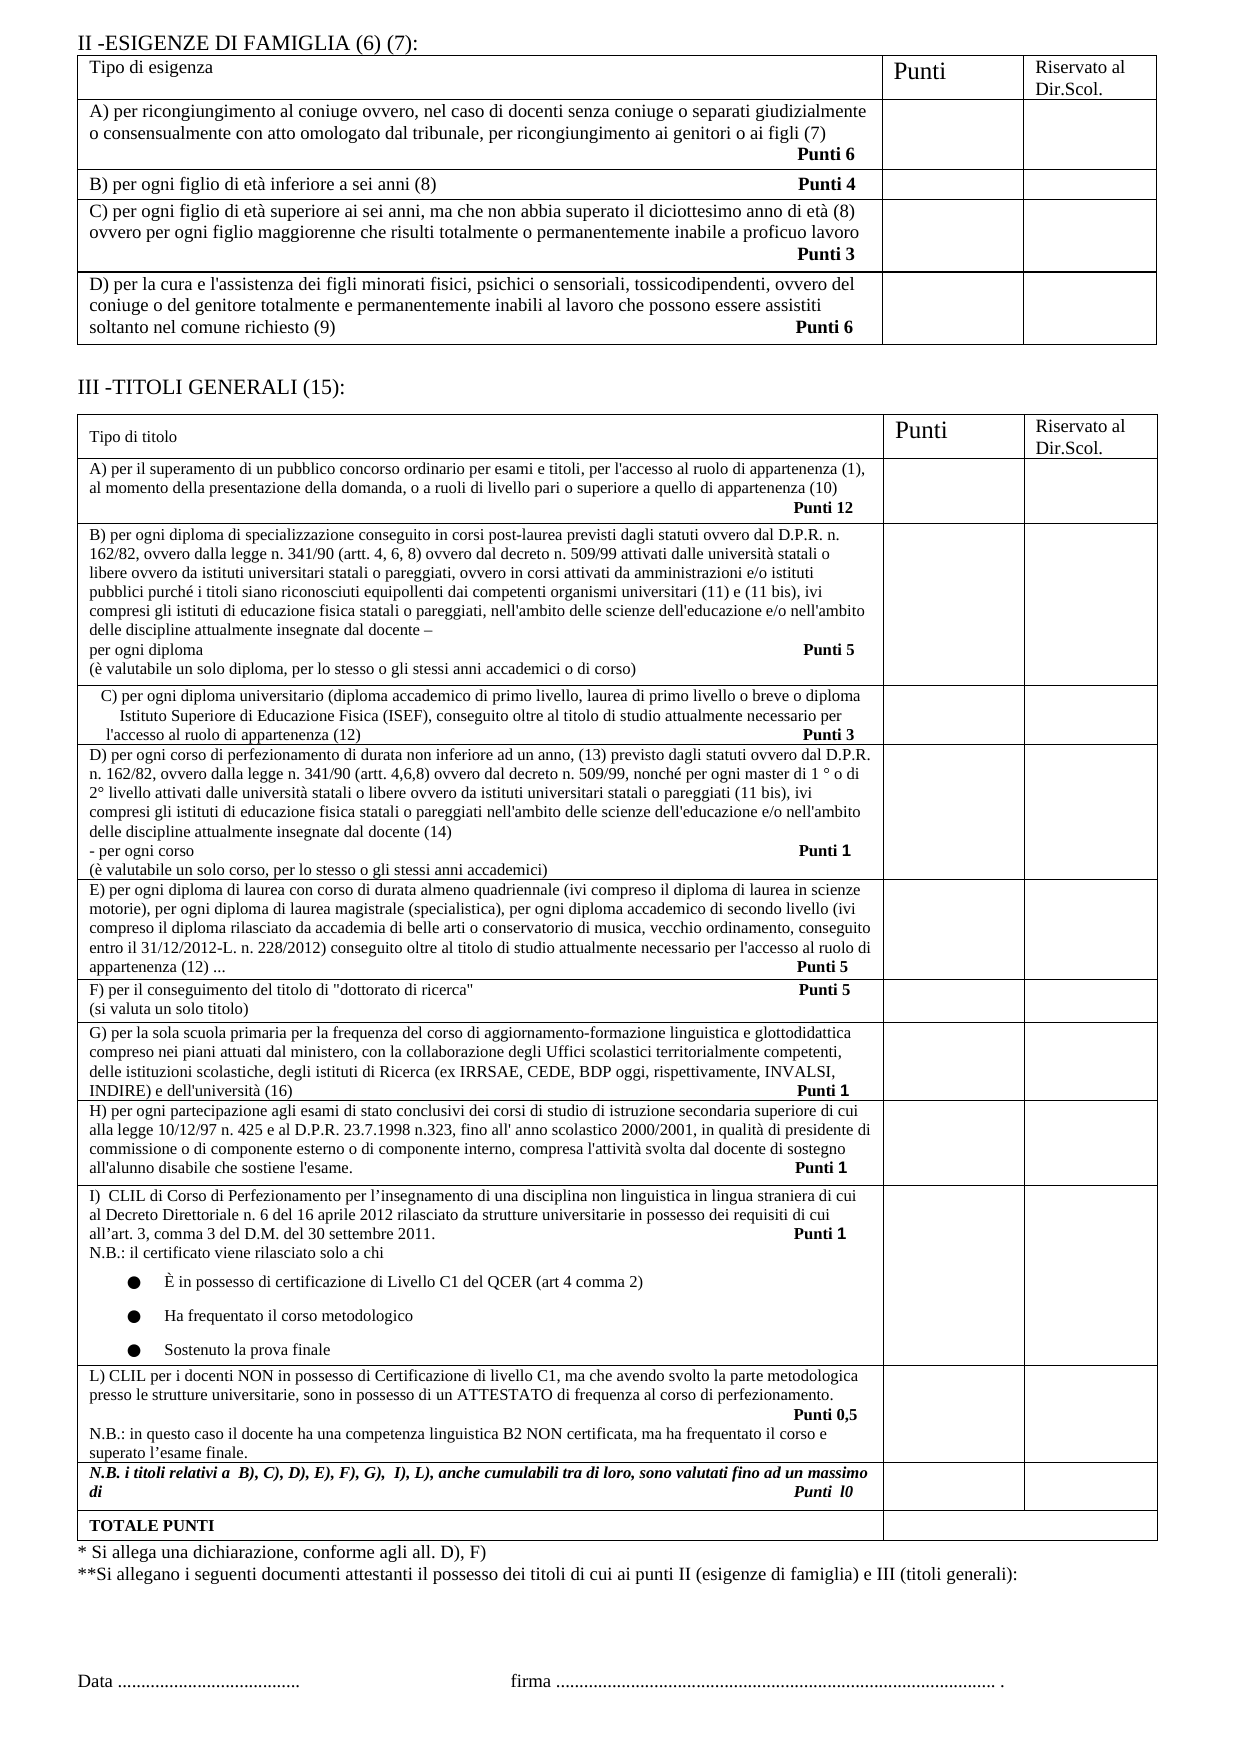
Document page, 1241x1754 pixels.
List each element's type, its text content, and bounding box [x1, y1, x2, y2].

table_cell [884, 1023, 1024, 1100]
table_cell [1025, 745, 1157, 879]
table_cell [884, 686, 1024, 744]
table_cell [884, 524, 1024, 685]
table_cell [884, 459, 1024, 523]
table_header Tipo di esigenza [78, 56, 882, 99]
table_cell [1025, 686, 1157, 744]
table_cell E) per ogni diploma di laurea con corso di durata almeno quadriennale (ivi compreso il diploma di laurea in scienze motorie), per ogni diploma di laurea magistrale (specialistica), per ogni diploma accademico di secondo livello (ivi compreso il diploma rilasciato da accademia di belle arti o conservatorio di musica, vecchio ordinamento, conseguito entro il 31/12/2012-L. n. 228/2012) conseguito oltre al titolo di studio attualmente necessario per l'accesso al ruolo di appartenenza (12) ... Punti 5 [78, 880, 883, 979]
table_cell H) per ogni partecipazione agli esami di stato conclusivi dei corsi di studio di istruzione secondaria superiore di cui alla legge 10/12/97 n. 425 e al D.P.R. 23.7.1998 n.323, fino all' anno scolastico 2000/2001, in qualità di presidente di commissione o di componente esterno o di componente interno, compresa l'attività svolta dal docente di sostegno all'alunno disabile che sostiene l'esame. Punti 1 [78, 1101, 883, 1185]
table_header Riservato al Dir.Scol. [1025, 415, 1157, 458]
table_cell [1024, 1511, 1157, 1540]
text III -TITOLI GENERALI (15): [77, 374, 1158, 399]
table_cell I) CLIL di Corso di Perfezionamento per l’insegnamento di una disciplina non linguistica in lingua straniera di cui al Decreto Direttoriale n. 6 del 16 aprile 2012 rilasciato da strutture universitarie in possesso dei requisiti di cui all’art. 3, comma 3 del D.M. del 30 settembre 2011. Punti 1 N.B.: il certificato viene rilasciato solo a chi È in possesso di certificazione di Livello C1 del QCER (art 4 comma 2) Ha frequentato il corso metodologico Sostenuto la prova finale [78, 1186, 883, 1365]
table_cell [1025, 1463, 1157, 1510]
table_cell [884, 745, 1024, 879]
table_cell B) per ogni figlio di età inferiore a sei anni (8) Punti 4 [78, 170, 882, 198]
text **Si allegano i seguenti documenti attestanti il possesso dei titoli di cui ai punti II (esigenze di famiglia) e III (titoli generali): [77, 1563, 1099, 1584]
table_cell C) per ogni diploma universitario (diploma accademico di primo livello, laurea di primo livello o breve o diploma Istituto Superiore di Educazione Fisica (ISEF), conseguito oltre al titolo di studio attualmente necessario per l'accesso al ruolo di appartenenza (12) Punti 3 [78, 686, 883, 744]
table_header Riservato al Dir.Scol. [1024, 56, 1156, 99]
table_cell [883, 200, 1023, 271]
table_cell [884, 1511, 1024, 1540]
table_cell D) per ogni corso di perfezionamento di durata non inferiore ad un anno, (13) previsto dagli statuti ovvero dal D.P.R. n. 162/82, ovvero dalla legge n. 341/90 (artt. 4,6,8) ovvero dal decreto n. 509/99, nonché per ogni master di 1 ° o di 2° livello attivati dalle università statali o libere ovvero da istituti universitari statali o pareggiati (11 bis), ivi compresi gli istituti di educazione fisica statali o pareggiati nell'ambito delle scienze dell'educazione e/o nell'ambito delle discipline attualmente insegnate dal docente (14) - per ogni corso Punti 1 (è valutabile un solo corso, per lo stesso o gli stessi anni accademici) [78, 745, 883, 879]
table_cell F) per il conseguimento del titolo di "dottorato di ricerca" Punti 5 (si valuta un solo titolo) [78, 980, 883, 1022]
table_header Punti [883, 56, 1023, 99]
text Data ....................................... firma .............................................................................................. . [77, 1670, 1158, 1692]
table_header Punti [884, 415, 1024, 458]
table_cell [1025, 459, 1157, 523]
table_cell [1024, 170, 1156, 198]
table_cell C) per ogni figlio di età superiore ai sei anni, ma che non abbia superato il diciottesimo anno di età (8) ovvero per ogni figlio maggiorenne che risulti totalmente o permanentemente inabile a proficuo lavoro Punti 3 [78, 200, 882, 271]
table_cell [1025, 1101, 1157, 1185]
table_cell [1025, 1023, 1157, 1100]
table_cell [1025, 880, 1157, 979]
table_cell N.B. i titoli relativi a B), C), D), E), F), G), I), L), anche cumulabili tra di loro, sono valutati fino ad un massimo di Punti l0 [78, 1463, 883, 1510]
table_cell G) per la sola scuola primaria per la frequenza del corso di aggiornamento-formazione linguistica e glottodidattica compreso nei piani attuati dal ministero, con la collaborazione degli Uffici scolastici territorialmente competenti, delle istituzioni scolastiche, degli istituti di Ricerca (ex IRRSAE, CEDE, BDP oggi, rispettivamente, INVALSI, INDIRE) e dell'università (16) Punti 1 [78, 1023, 883, 1100]
table_cell [884, 880, 1024, 979]
table_cell [883, 273, 1023, 344]
table_cell [1024, 100, 1156, 169]
table_cell [1025, 524, 1157, 685]
text II -ESIGENZE DI FAMIGLIA (6) (7): [77, 29, 1158, 55]
table_cell D) per la cura e l'assistenza dei figli minorati fisici, psichici o sensoriali, tossicodipendenti, ovvero del coniuge o del genitore totalmente e permanentemente inabili al lavoro che possono essere assistiti soltanto nel comune richiesto (9) Punti 6 [78, 273, 882, 344]
table_header Tipo di titolo [78, 415, 883, 458]
table_cell [883, 100, 1023, 169]
table_cell L) CLIL per i docenti NON in possesso di Certificazione di livello C1, ma che avendo svolto la parte metodologica presso le strutture universitarie, sono in possesso di un ATTESTATO di frequenza al corso di perfezionamento. Punti 0,5 N.B.: in questo caso il docente ha una competenza linguistica B2 NON certificata, ma ha frequentato il corso e superato l’esame finale. [78, 1366, 883, 1462]
text * Si allega una dichiarazione, conforme agli all. D), F) [77, 1541, 1099, 1563]
table_cell [884, 980, 1024, 1022]
table_cell [1025, 1186, 1157, 1365]
table_cell [884, 1463, 1024, 1510]
table_cell A) per il superamento di un pubblico concorso ordinario per esami e titoli, per l'accesso al ruolo di appartenenza (1), al momento della presentazione della domanda, o a ruoli di livello pari o superiore a quello di appartenenza (10) Punti 12 [78, 459, 883, 523]
table_cell [883, 170, 1023, 198]
table_cell [884, 1186, 1024, 1365]
table_cell [884, 1366, 1024, 1462]
table_cell [1024, 273, 1156, 344]
table_cell [1024, 200, 1156, 271]
table_cell [1025, 980, 1157, 1022]
table_cell TOTALE PUNTI [78, 1511, 883, 1540]
table_cell [884, 1101, 1024, 1185]
table_cell B) per ogni diploma di specializzazione conseguito in corsi post-laurea previsti dagli statuti ovvero dal D.P.R. n. 162/82, ovvero dalla legge n. 341/90 (artt. 4, 6, 8) ovvero dal decreto n. 509/99 attivati dalle università statali o libere ovvero da istituti universitari statali o pareggiati, ovvero in corsi attivati da amministrazioni e/o istituti pubblici purché i titoli siano riconosciuti equipollenti dai competenti organismi universitari (11) e (11 bis), ivi compresi gli istituti di educazione fisica statali o pareggiati, nell'ambito delle scienze dell'educazione e/o nell'ambito delle discipline attualmente insegnate dal docente – per ogni diploma Punti 5 (è valutabile un solo diploma, per lo stesso o gli stessi anni accademici o di corso) [78, 524, 883, 685]
table_cell [1025, 1366, 1157, 1462]
table_cell A) per ricongiungimento al coniuge ovvero, nel caso di docenti senza coniuge o separati giudizialmente o consensualmente con atto omologato dal tribunale, per ricongiungimento ai genitori o ai figli (7) Punti 6 [78, 100, 882, 169]
